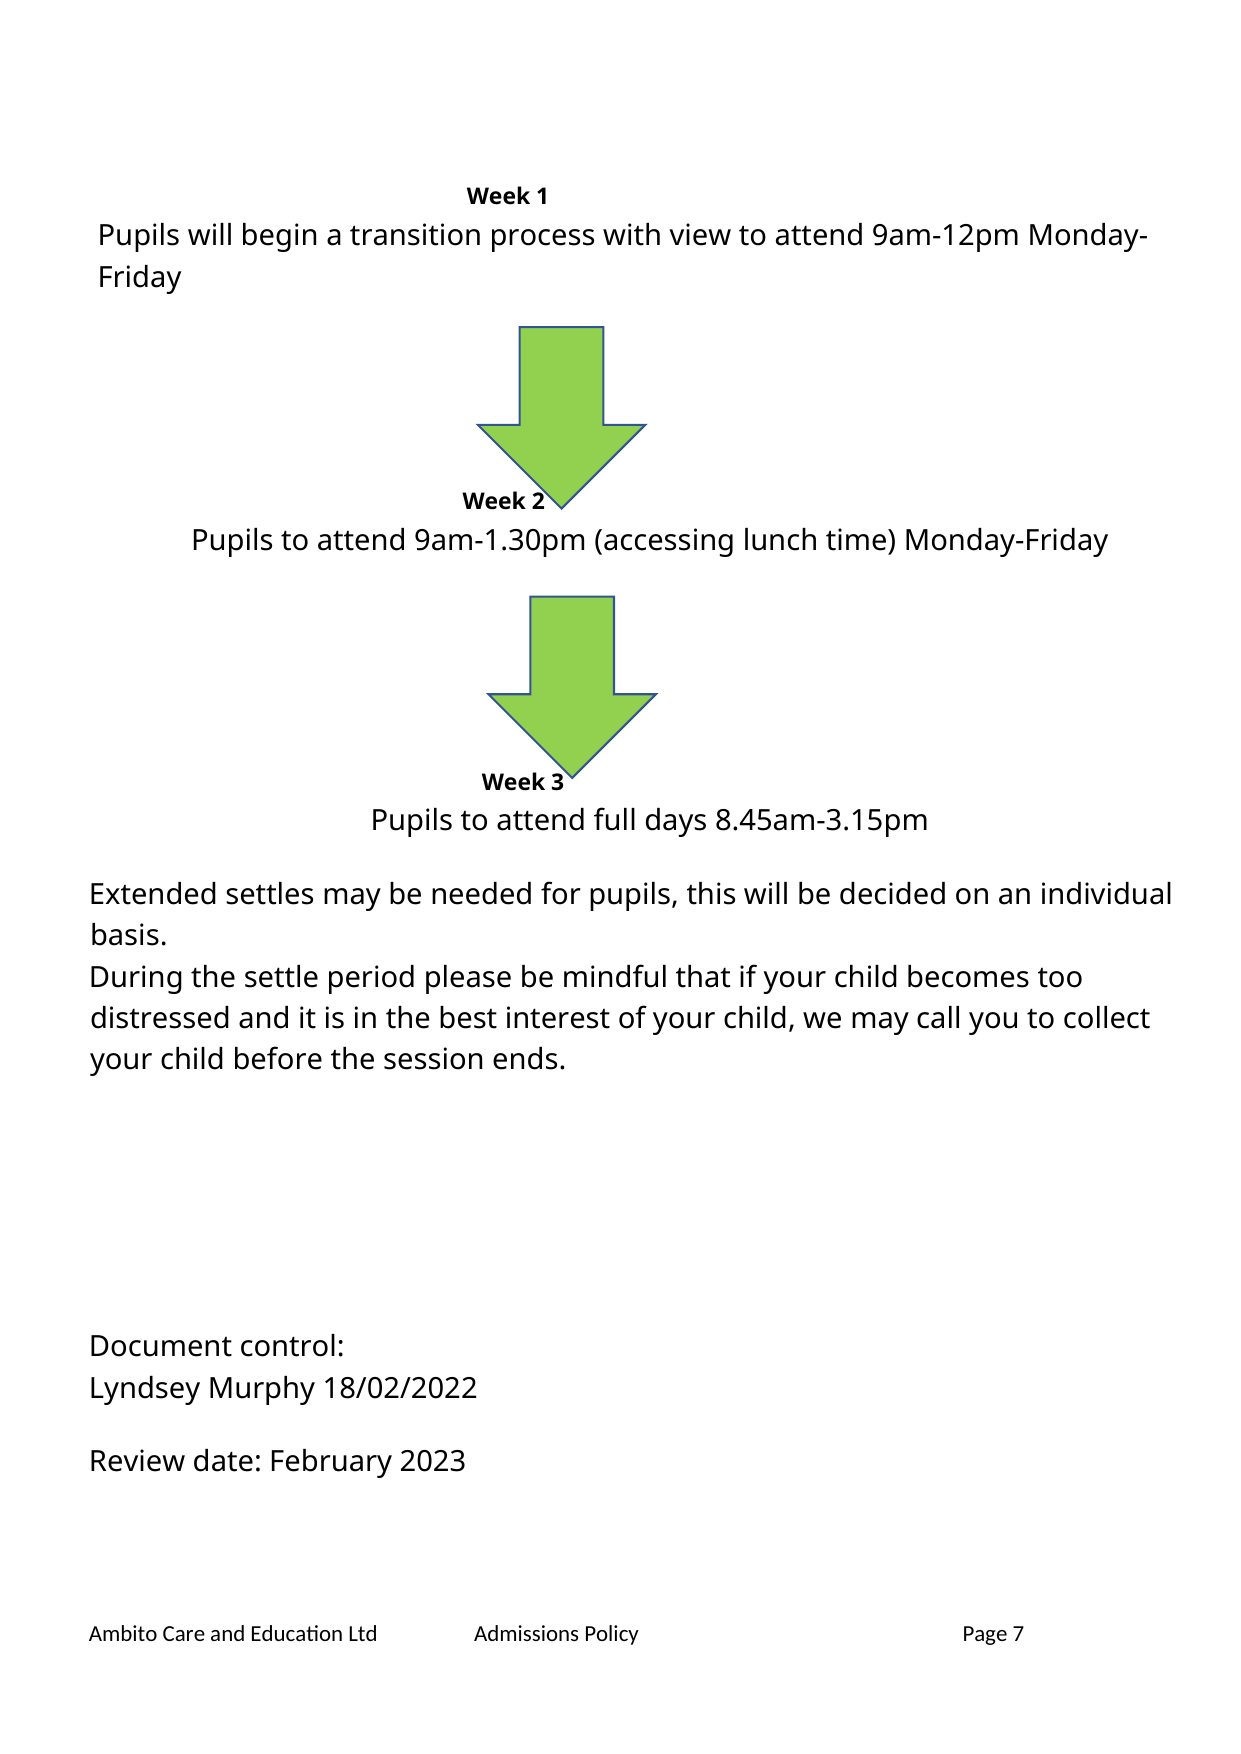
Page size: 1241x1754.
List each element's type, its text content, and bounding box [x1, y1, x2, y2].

text Pupils to attend full days 8.45am-3.15pm [89, 800, 1211, 839]
text Review date: February 2023 [89, 1441, 1211, 1480]
text Pupils to attend 9am-1.30pm (accessing lunch time) Monday-Friday [89, 519, 1211, 558]
text Document control: [89, 1325, 1211, 1365]
text Week 1 [97, 180, 1211, 211]
text During the settle period please be mindful that if your child becomes too distressed and it is in the best interest of your child, we may call you to collect your child before the session ends. [89, 956, 1211, 1078]
text Week 2 [87, 485, 1211, 516]
text Lyndsey Murphy 18/02/2022 [89, 1368, 1211, 1407]
text Extended settles may be needed for pupils, this will be decided on an individual basis. [89, 873, 1211, 954]
text Week 3 [89, 766, 1211, 797]
text Pupils will begin a transition process with view to attend 9am-12pm Monday-Friday [97, 214, 1211, 296]
